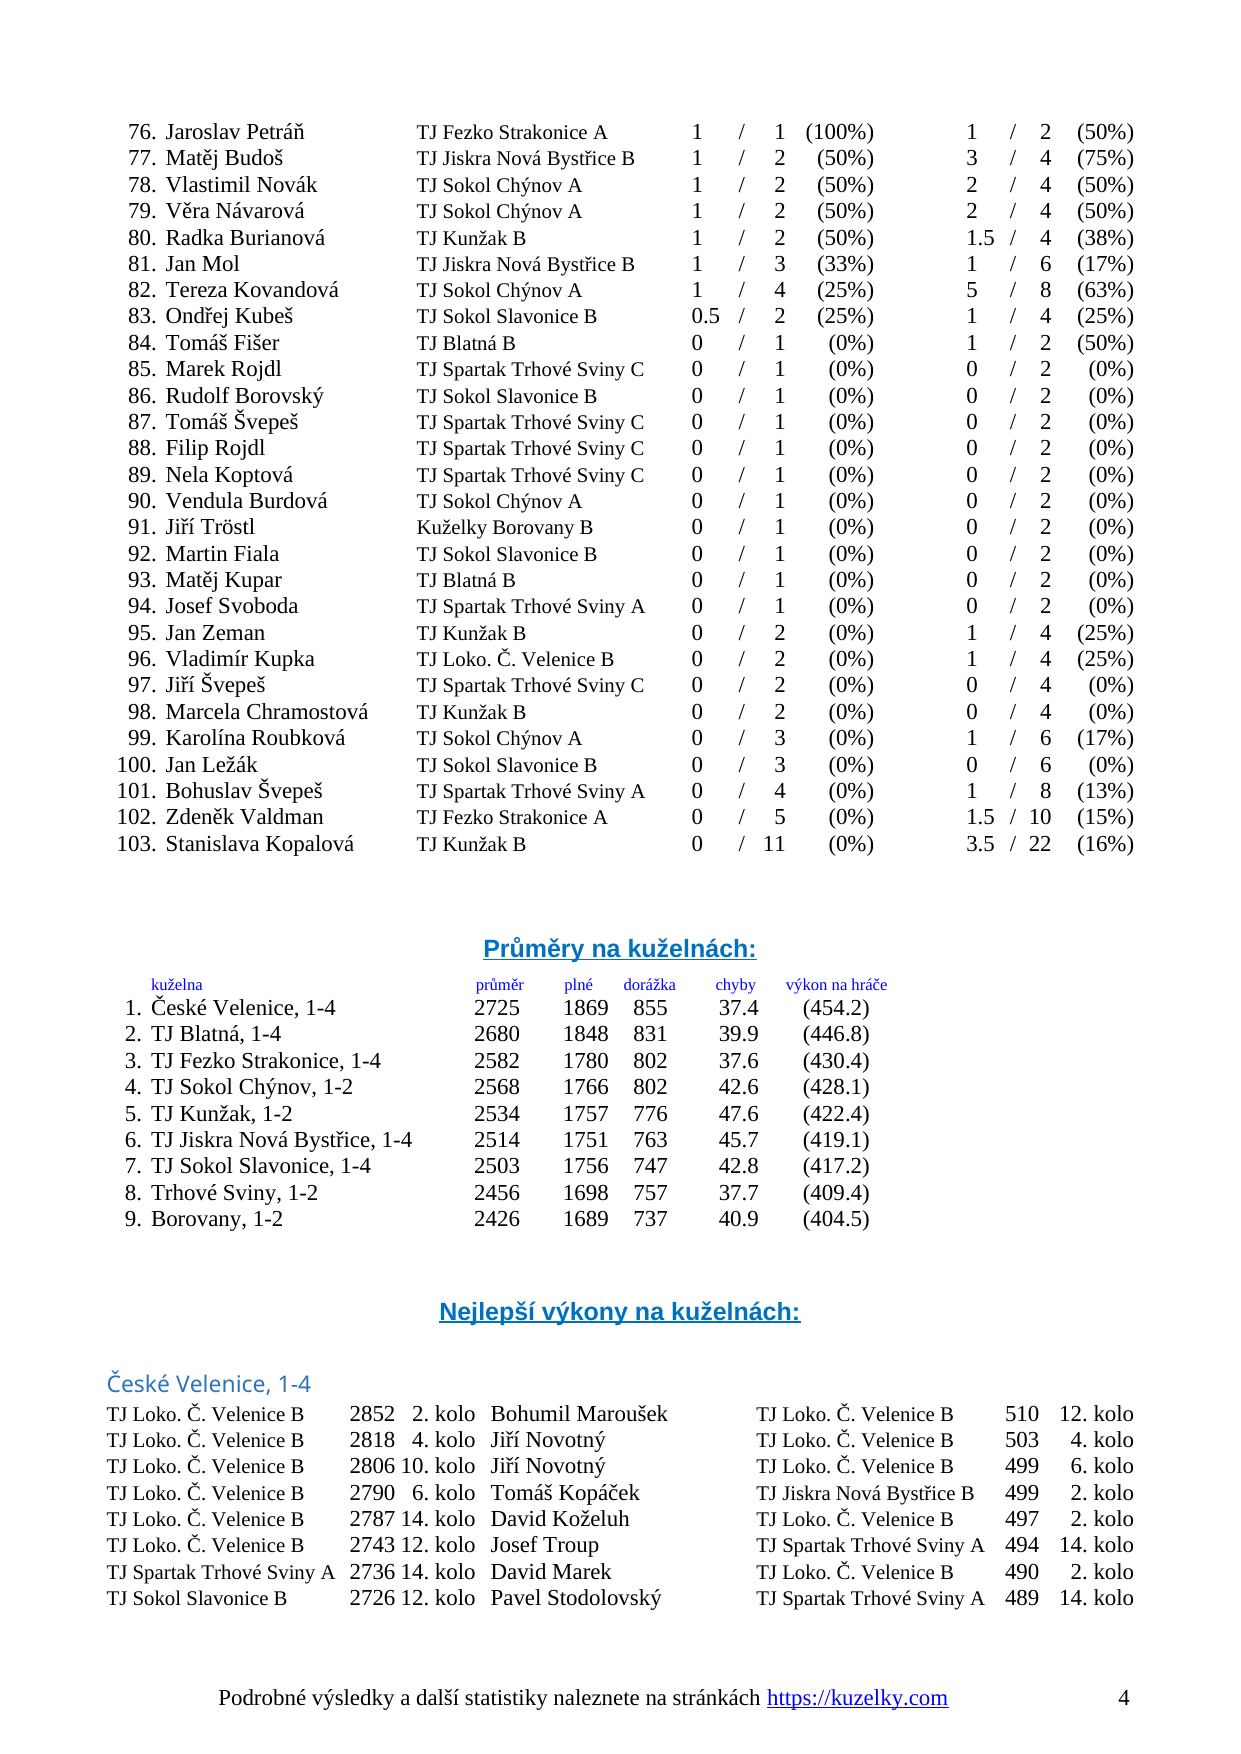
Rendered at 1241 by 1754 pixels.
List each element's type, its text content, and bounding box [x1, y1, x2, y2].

text 77. Matěj Budoš TJ Jiskra Nová Bystřice B 1 / 2 (50%) 3 / 4 (75%) [106, 144, 1134, 171]
text 76. Jaroslav Petráň TJ Fezko Strakonice A 1 / 1 (100%) 1 / 2 (50%) [106, 118, 1134, 144]
text 102. Zdeněk Valdman TJ Fezko Strakonice A 0 / 5 (0%) 1.5 / 10 (15%) [106, 803, 1134, 830]
text TJ Loko. Č. Velenice B 2787 14. kolo David Koželuh TJ Loko. Č. Velenice B 497 2. kolo [106, 1505, 1134, 1531]
text 86. Rudolf Borovský TJ Sokol Slavonice B 0 / 1 (0%) 0 / 2 (0%) [106, 382, 1134, 408]
text 100. Jan Ležák TJ Sokol Slavonice B 0 / 3 (0%) 0 / 6 (0%) [106, 751, 1134, 777]
text 101. Bohuslav Švepeš TJ Spartak Trhové Sviny A 0 / 4 (0%) 1 / 8 (13%) [106, 777, 1134, 803]
text 7. TJ Sokol Slavonice, 1-4 2503 1756 747 42.8 (417.2) [106, 1152, 1134, 1179]
text 88. Filip Rojdl TJ Spartak Trhové Sviny C 0 / 1 (0%) 0 / 2 (0%) [106, 434, 1134, 461]
text TJ Sokol Slavonice B 2726 12. kolo Pavel Stodolovský TJ Spartak Trhové Sviny A 489 14. kolo [106, 1584, 1134, 1610]
text 103. Stanislava Kopalová TJ Kunžak B 0 / 11 (0%) 3.5 / 22 (16%) [106, 830, 1134, 856]
text 80. Radka Burianová TJ Kunžak B 1 / 2 (50%) 1.5 / 4 (38%) [106, 223, 1134, 250]
subtitle České Velenice, 1-4 [106, 1368, 1134, 1399]
text 9. Borovany, 1-2 2426 1689 737 40.9 (404.5) [106, 1205, 1134, 1231]
text 90. Vendula Burdová TJ Sokol Chýnov A 0 / 1 (0%) 0 / 2 (0%) [106, 487, 1134, 513]
text 4. TJ Sokol Chýnov, 1-2 2568 1766 802 42.6 (428.1) [106, 1073, 1134, 1099]
text 93. Matěj Kupar TJ Blatná B 0 / 1 (0%) 0 / 2 (0%) [106, 566, 1134, 592]
text 2. TJ Blatná, 1-4 2680 1848 831 39.9 (446.8) [106, 1021, 1134, 1047]
text 84. Tomáš Fišer TJ Blatná B 0 / 1 (0%) 1 / 2 (50%) [106, 329, 1134, 355]
text 1. České Velenice, 1-4 2725 1869 855 37.4 (454.2) [106, 994, 1134, 1021]
text 94. Josef Svoboda TJ Spartak Trhové Sviny A 0 / 1 (0%) 0 / 2 (0%) [106, 592, 1134, 619]
text 5. TJ Kunžak, 1-2 2534 1757 776 47.6 (422.4) [106, 1099, 1134, 1126]
text 97. Jiří Švepeš TJ Spartak Trhové Sviny C 0 / 2 (0%) 0 / 4 (0%) [106, 672, 1134, 698]
text TJ Loko. Č. Velenice B 2790 6. kolo Tomáš Kopáček TJ Jiskra Nová Bystřice B 499 2. kolo [106, 1479, 1134, 1505]
text 79. Věra Návarová TJ Sokol Chýnov A 1 / 2 (50%) 2 / 4 (50%) [106, 197, 1134, 223]
text 98. Marcela Chramostová TJ Kunžak B 0 / 2 (0%) 0 / 4 (0%) [106, 698, 1134, 724]
text 85. Marek Rojdl TJ Spartak Trhové Sviny C 0 / 1 (0%) 0 / 2 (0%) [106, 355, 1134, 382]
text 81. Jan Mol TJ Jiskra Nová Bystřice B 1 / 3 (33%) 1 / 6 (17%) [106, 250, 1134, 276]
text TJ Loko. Č. Velenice B 2818 4. kolo Jiří Novotný TJ Loko. Č. Velenice B 503 4. kolo [106, 1426, 1134, 1452]
text 8. Trhové Sviny, 1-2 2456 1698 757 37.7 (409.4) [106, 1179, 1134, 1205]
text TJ Loko. Č. Velenice B 2852 2. kolo Bohumil Maroušek TJ Loko. Č. Velenice B 510 12. kolo [106, 1399, 1134, 1426]
text TJ Loko. Č. Velenice B 2743 12. kolo Josef Troup TJ Spartak Trhové Sviny A 494 14. kolo [106, 1531, 1134, 1558]
text 87. Tomáš Švepeš TJ Spartak Trhové Sviny C 0 / 1 (0%) 0 / 2 (0%) [106, 408, 1134, 434]
text TJ Spartak Trhové Sviny A 2736 14. kolo David Marek TJ Loko. Č. Velenice B 490 2. kolo [106, 1558, 1134, 1584]
text 3. TJ Fezko Strakonice, 1-4 2582 1780 802 37.6 (430.4) [106, 1047, 1134, 1073]
text 95. Jan Zeman TJ Kunžak B 0 / 2 (0%) 1 / 4 (25%) [106, 619, 1134, 645]
text 6. TJ Jiskra Nová Bystřice, 1-4 2514 1751 763 45.7 (419.1) [106, 1126, 1134, 1152]
text 91. Jiří Tröstl Kuželky Borovany B 0 / 1 (0%) 0 / 2 (0%) [106, 513, 1134, 540]
text Průměry na kuželnách: [94, 934, 1145, 962]
text TJ Loko. Č. Velenice B 2806 10. kolo Jiří Novotný TJ Loko. Č. Velenice B 499 6. kolo [106, 1452, 1134, 1479]
text 92. Martin Fiala TJ Sokol Slavonice B 0 / 1 (0%) 0 / 2 (0%) [106, 540, 1134, 566]
text 89. Nela Koptová TJ Spartak Trhové Sviny C 0 / 1 (0%) 0 / 2 (0%) [106, 461, 1134, 487]
text kuželna průměr plné dorážka chyby výkon na hráče [106, 975, 1134, 994]
text 96. Vladimír Kupka TJ Loko. Č. Velenice B 0 / 2 (0%) 1 / 4 (25%) [106, 645, 1134, 672]
text 78. Vlastimil Novák TJ Sokol Chýnov A 1 / 2 (50%) 2 / 4 (50%) [106, 171, 1134, 197]
text 99. Karolína Roubková TJ Sokol Chýnov A 0 / 3 (0%) 1 / 6 (17%) [106, 724, 1134, 751]
text 82. Tereza Kovandová TJ Sokol Chýnov A 1 / 4 (25%) 5 / 8 (63%) [106, 276, 1134, 303]
text 83. Ondřej Kubeš TJ Sokol Slavonice B 0.5 / 2 (25%) 1 / 4 (25%) [106, 303, 1134, 329]
text Nejlepší výkony na kuželnách: [94, 1297, 1145, 1325]
